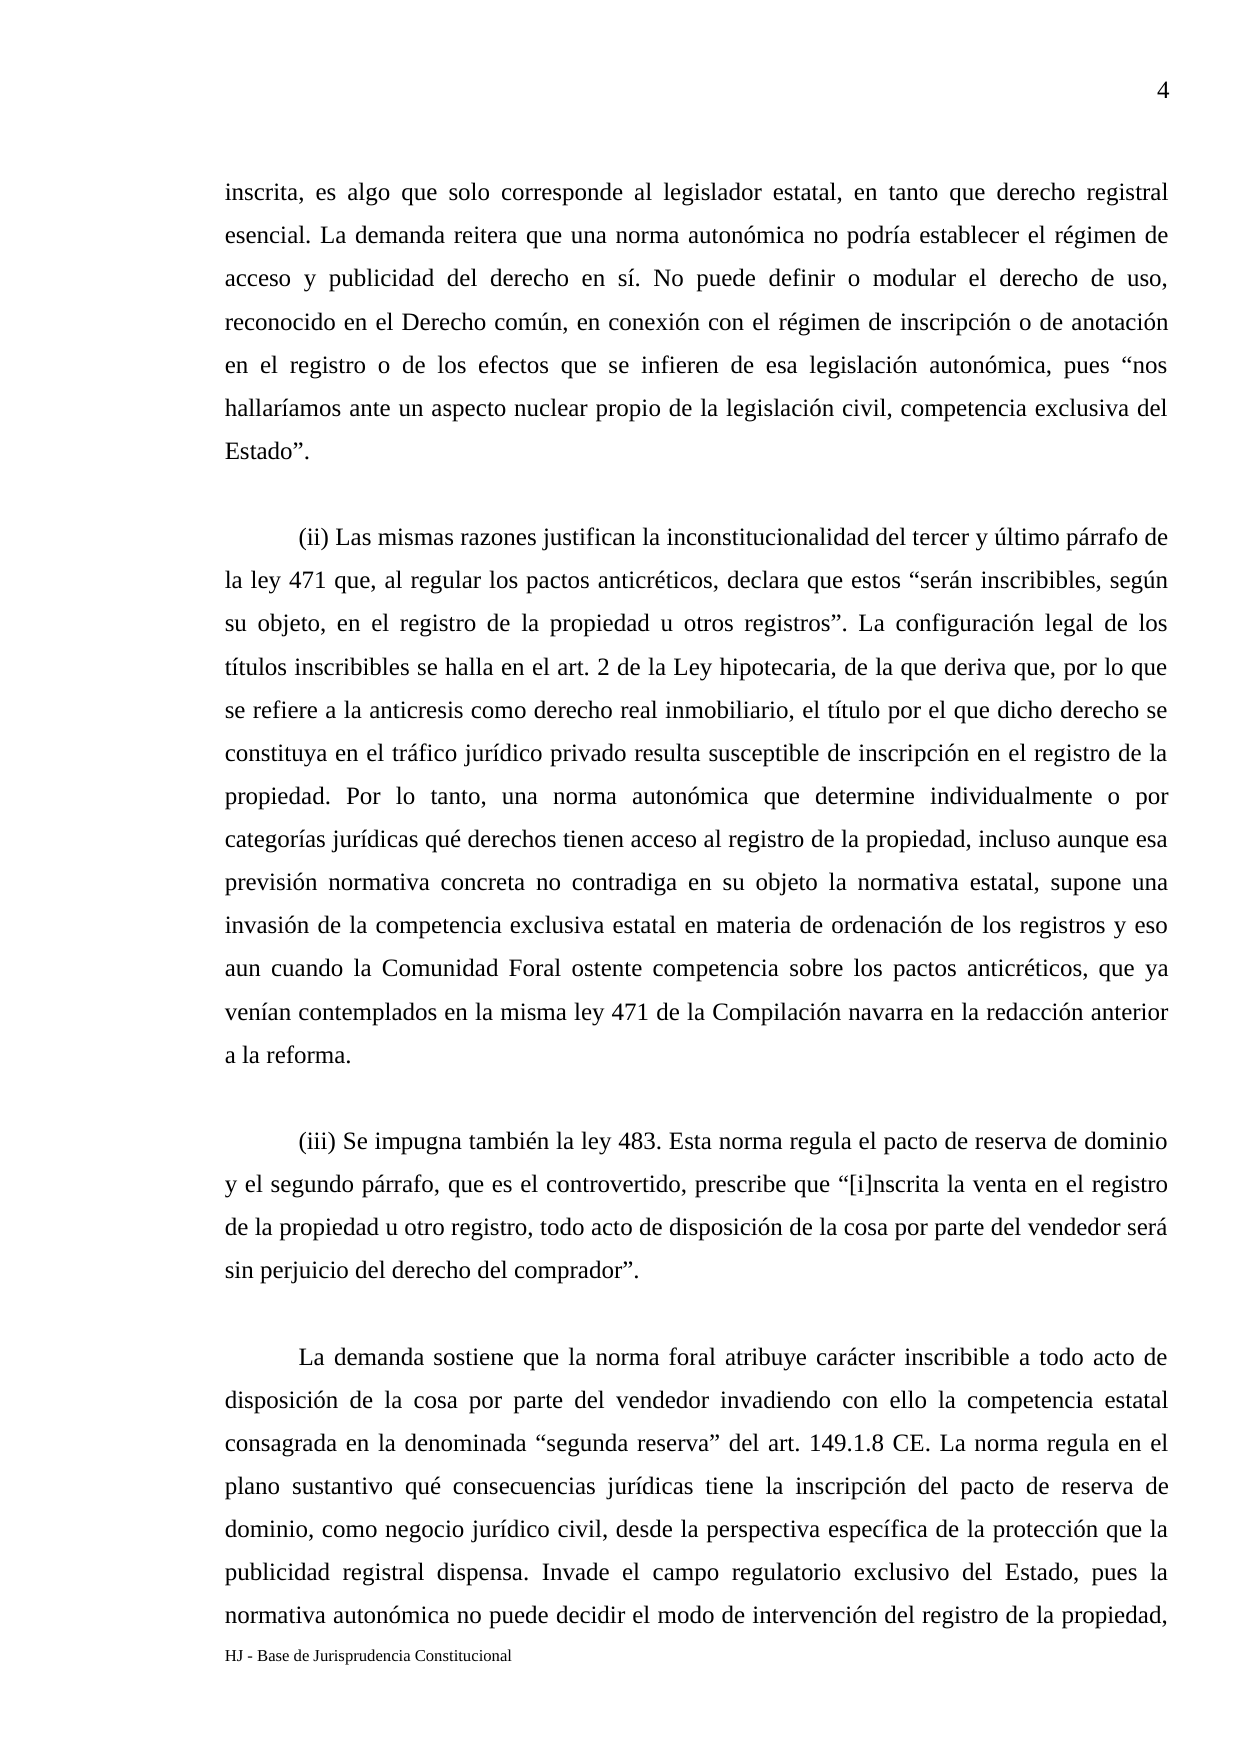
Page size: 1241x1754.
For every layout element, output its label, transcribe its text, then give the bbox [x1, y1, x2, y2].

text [224, 1342, 1169, 1629]
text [224, 177, 1169, 465]
text (iii) Se impugna también la ley 483. Esta norma regula el pacto de reserva de dominio y el segundo párrafo, que es el controvertido, prescribe que “[i]nscrita la venta en el registro de la propiedad u otro registro, todo acto de disposición de la cosa por parte del vendedor será sin perjuicio del derecho del comprador”. [224, 1126, 1169, 1284]
text (ii) Las mismas razones justifican la inconstitucionalidad del tercer y último párrafo de la ley 471 que, al regular los pactos anticréticos, declara que estos “serán inscribibles, según su objeto, en el registro de la propiedad u otros registros”. La configuración legal de los títulos inscribibles se halla en el art. 2 de la Ley hipotecaria, de la que deriva que, por lo que se refiere a la anticresis como derecho real inmobiliario, el título por el que dicho derecho se constituya en el tráfico jurídico privado resulta susceptible de inscripción en el registro de la propiedad. Por lo tanto, una norma autonómica que determine individualmente o por categorías jurídicas qué derechos tienen acceso al registro de la propiedad, incluso aunque esa previsión normativa concreta no contradiga en su objeto la normativa estatal, supone una invasión de la competencia exclusiva estatal en materia de ordenación de los registros y eso aun cuando la Comunidad Foral ostente competencia sobre los pactos anticréticos, que ya venían contemplados en la misma ley 471 de la Compilación navarra en la redacción anterior a la reforma. [224, 522, 1169, 1068]
